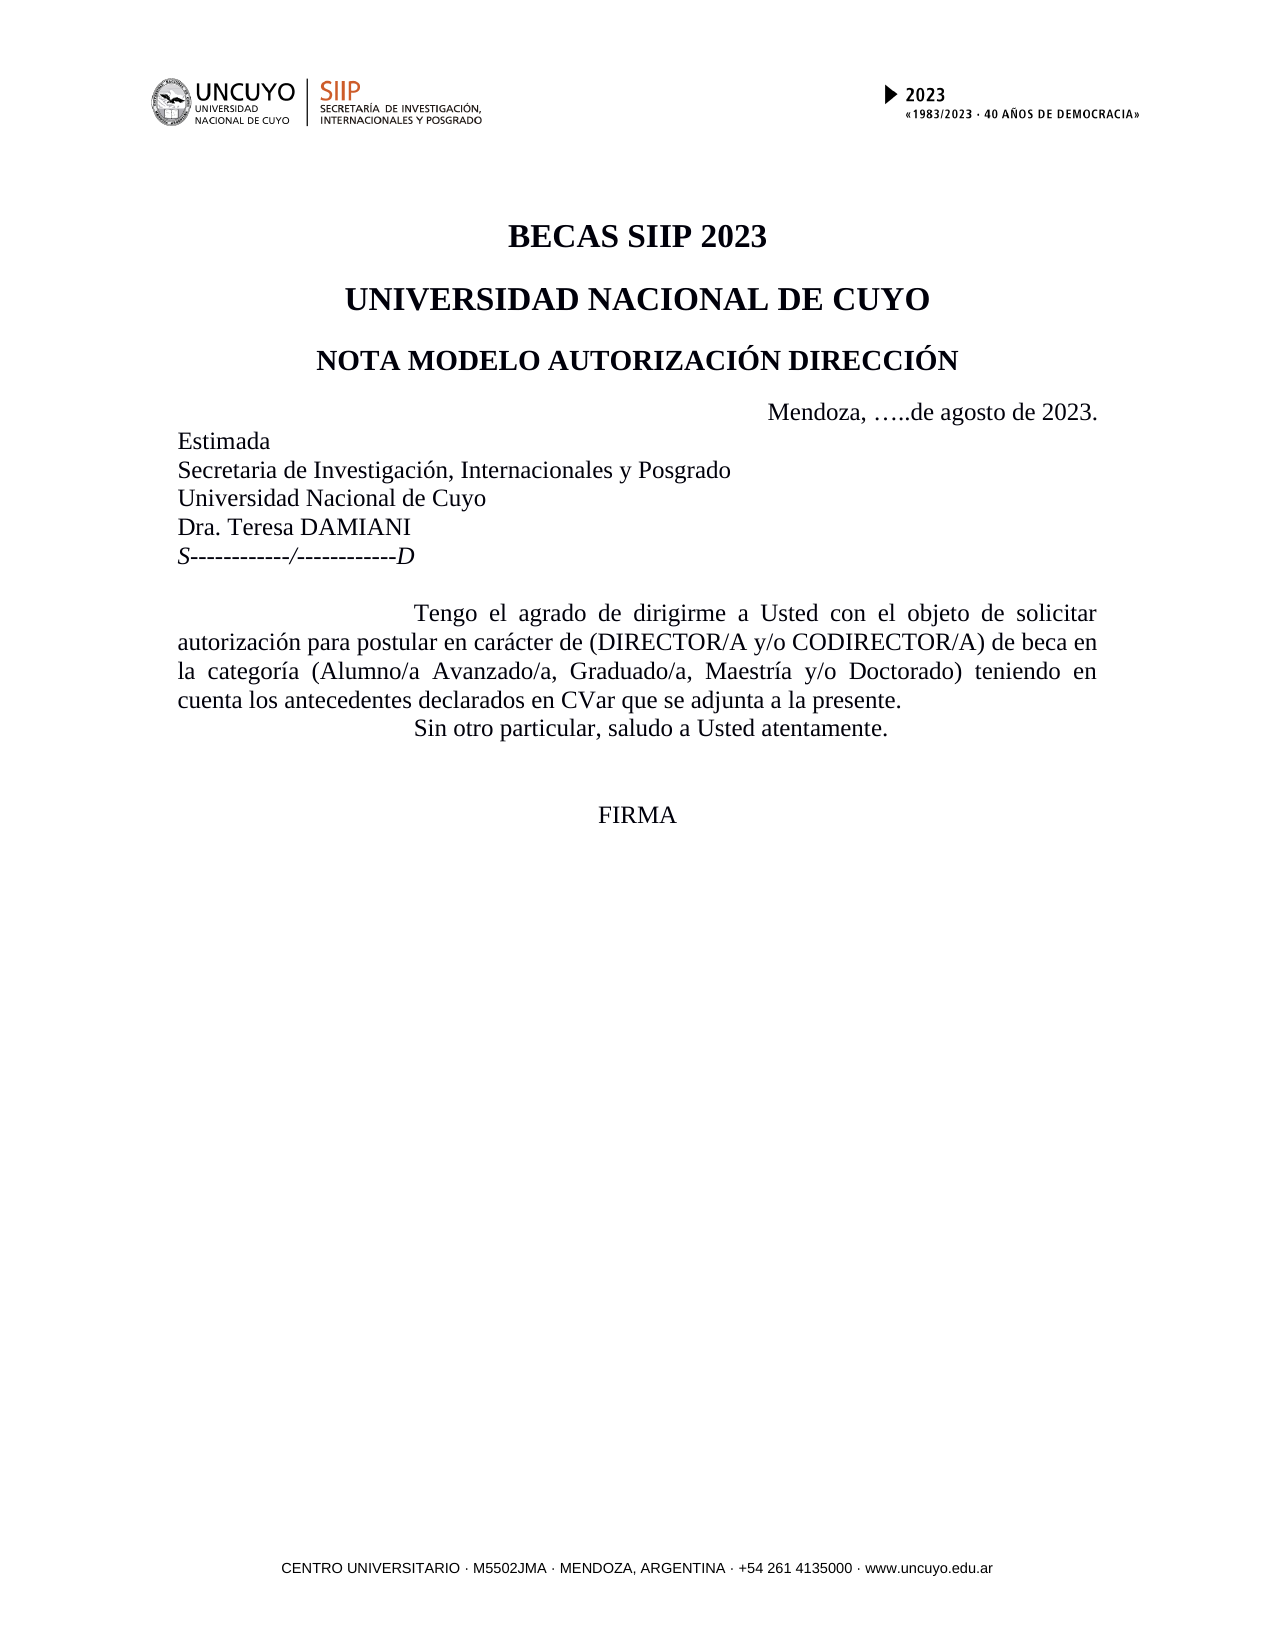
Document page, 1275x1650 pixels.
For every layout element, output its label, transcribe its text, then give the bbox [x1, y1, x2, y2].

picture [0, 0, 1274, 180]
text Mendoza, …..de agosto de 2023. [177, 397, 1098, 426]
text NOTA MODELO AUTORIZACIÓN DIRECCIÓN [177, 343, 1098, 376]
text Sin otro particular, saludo a Usted atentamente. [177, 713, 1098, 742]
text Tengo el agrado de dirigirme a Usted con el objeto de solicitar autorización para postular en carácter de (DIRECTOR/A y/o CODIRECTOR/A) de beca en la categoría (Alumno/a Avanzado/a, Graduado/a, Maestría y/o Doctorado) teniendo en cuenta los antecedentes declarados en CVar que se adjunta a la presente. [177, 598, 1098, 713]
text UNIVERSIDAD NACIONAL DE CUYO [177, 279, 1098, 318]
text Secretaria de Investigación, Internacionales y Posgrado [177, 455, 1098, 483]
text FIRMA [177, 800, 1098, 828]
text Dra. Teresa DAMIANI [177, 512, 1098, 541]
text S------------/------------D [177, 541, 1098, 570]
text BECAS SIIP 2023 [177, 216, 1098, 254]
text Estimada [177, 426, 1098, 455]
text Universidad Nacional de Cuyo [177, 483, 1098, 512]
